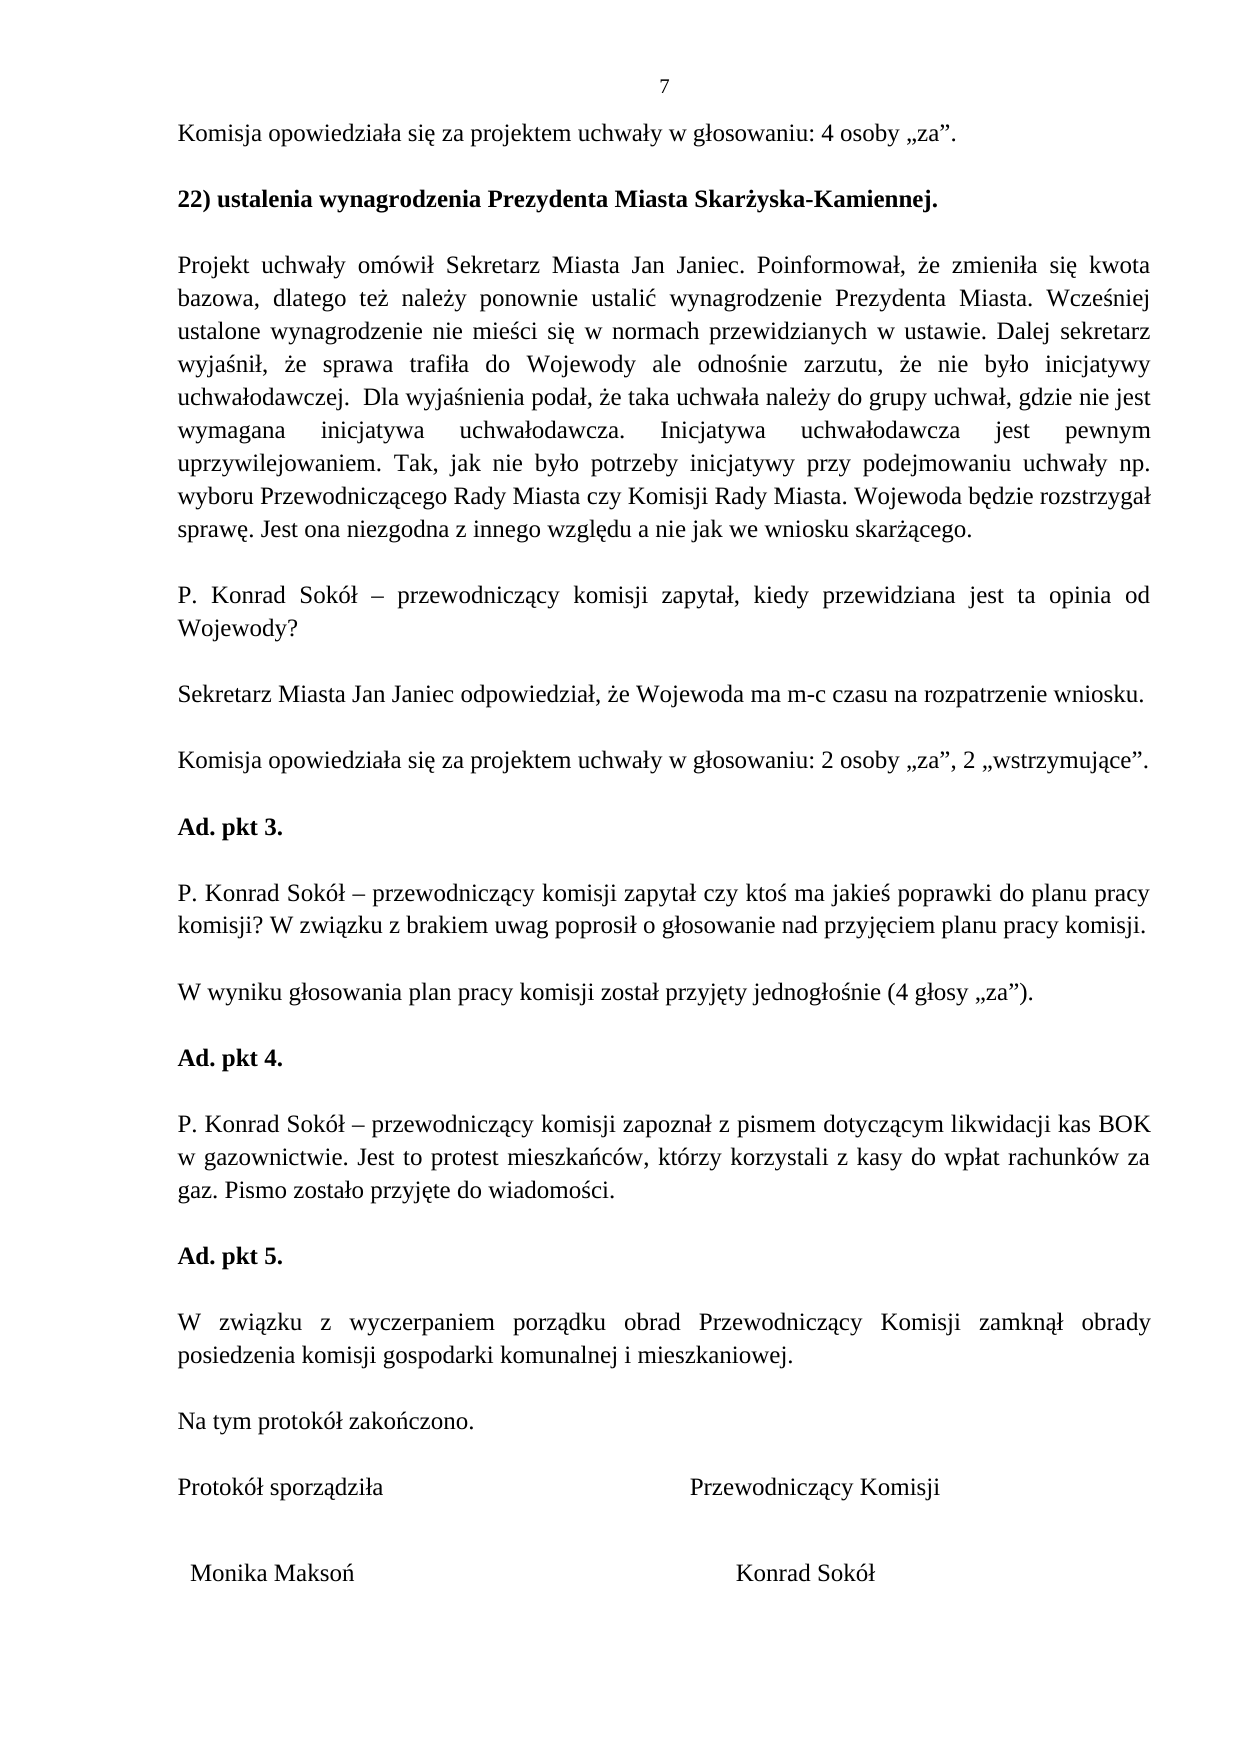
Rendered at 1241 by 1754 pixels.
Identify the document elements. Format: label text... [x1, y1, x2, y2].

text P. Konrad Sokół – przewodniczący komisji zapytał czy ktoś ma jakieś poprawki do planu pracy komisji? W związku z brakiem uwag poprosił o głosowanie nad przyjęciem planu pracy komisji. [177, 878, 1152, 939]
text Ad. pkt 3. [177, 812, 1152, 840]
text Protokół sporządziła Przewodniczący Komisji [177, 1472, 1152, 1501]
text Komisja opowiedziała się za projektem uchwały w głosowaniu: 4 osoby „za”. [177, 118, 1152, 147]
text Na tym protokół zakończono. [177, 1406, 1152, 1435]
text Projekt uchwały omówił Sekretarz Miasta Jan Janiec. Poinformował, że zmieniła się kwota bazowa, dlatego też należy ponownie ustalić wynagrodzenie Prezydenta Miasta. Wcześniej ustalone wynagrodzenie nie mieści się w normach przewidzianych w ustawie. Dalej sekretarz wyjaśnił, że sprawa trafiła do Wojewody ale odnośnie zarzutu, że nie było inicjatywy uchwałodawczej. Dla wyjaśnienia podał, że taka uchwała należy do grupy uchwał, gdzie nie jest wymagana inicjatywa uchwałodawcza. Inicjatywa uchwałodawcza jest pewnym uprzywilejowaniem. Tak, jak nie było potrzeby inicjatywy przy podejmowaniu uchwały np. wyboru Przewodniczącego Rady Miasta czy Komisji Rady Miasta. Wojewoda będzie rozstrzygał sprawę. Jest ona niezgodna z innego względu a nie jak we wniosku skarżącego. [177, 250, 1152, 543]
text P. Konrad Sokół – przewodniczący komisji zapytał, kiedy przewidziana jest ta opinia od Wojewody? [177, 580, 1152, 642]
text W wyniku głosowania plan pracy komisji został przyjęty jednogłośnie (4 głosy „za”). [177, 977, 1152, 1005]
text Komisja opowiedziała się za projektem uchwały w głosowaniu: 2 osoby „za”, 2 „wstrzymujące”. [177, 746, 1152, 774]
text P. Konrad Sokół – przewodniczący komisji zapoznał z pismem dotyczącym likwidacji kas BOK w gazownictwie. Jest to protest mieszkańców, którzy korzystali z kasy do wpłat rachunków za gaz. Pismo zostało przyjęte do wiadomości. [177, 1109, 1152, 1203]
text Sekretarz Miasta Jan Janiec odpowiedział, że Wojewoda ma m-c czasu na rozpatrzenie wniosku. [177, 679, 1152, 708]
text W związku z wyczerpaniem porządku obrad Przewodniczący Komisji zamknął obrady posiedzenia komisji gospodarki komunalnej i mieszkaniowej. [177, 1307, 1152, 1369]
text Ad. pkt 5. [177, 1241, 1152, 1269]
text Ad. pkt 4. [177, 1043, 1152, 1071]
text Monika Maksoń Konrad Sokół [177, 1558, 1152, 1587]
text 22) ustalenia wynagrodzenia Prezydenta Miasta Skarżyska-Kamiennej. [177, 184, 1152, 213]
